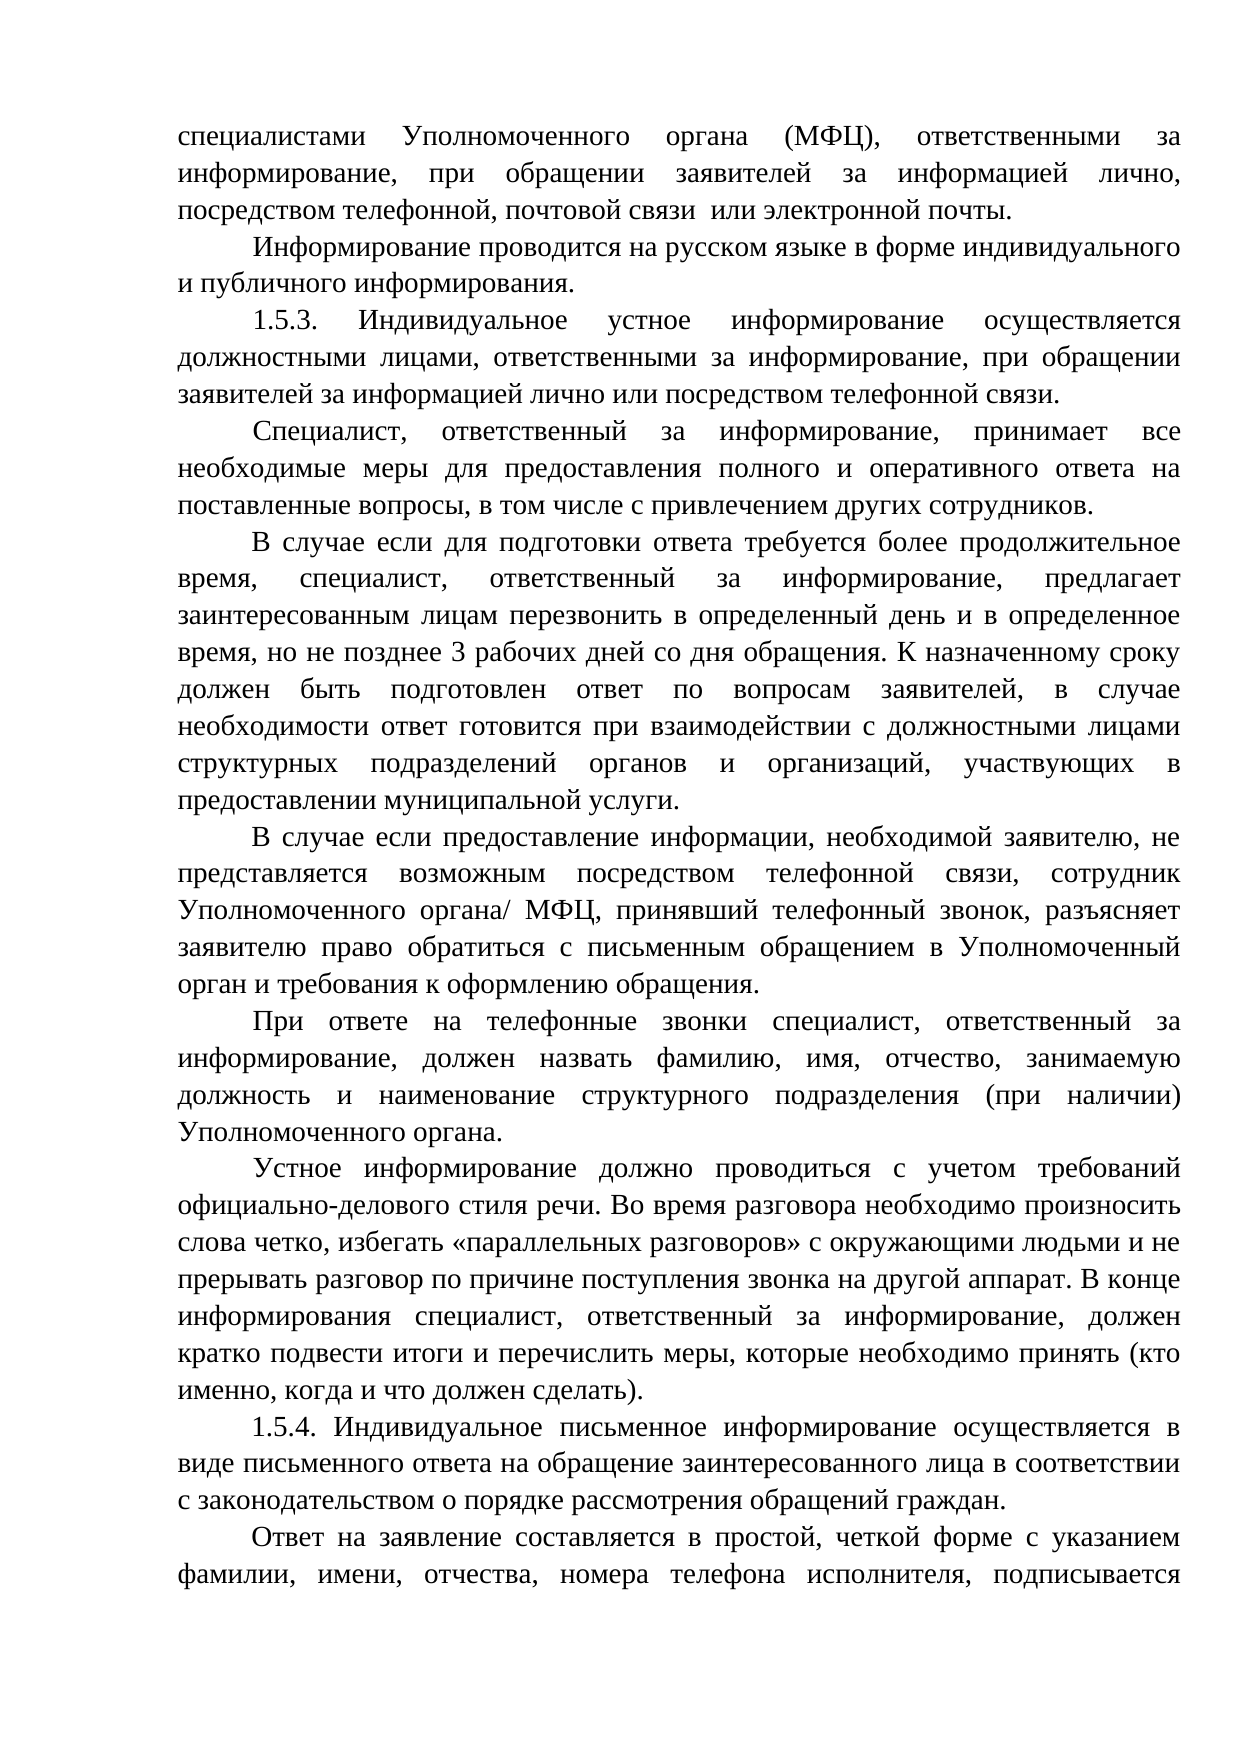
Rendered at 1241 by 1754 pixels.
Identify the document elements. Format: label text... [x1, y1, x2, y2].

text Информирование проводится на русском языке в форме индивидуального и публичного информирования. [177, 229, 1182, 299]
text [177, 1519, 1181, 1590]
text При ответе на телефонные звонки специалист, ответственный за информирование, должен назвать фамилию, имя, отчество, занимаемую должность и наименование структурного подразделения (при наличии) Уполномоченного органа. [177, 1003, 1182, 1147]
text Устное информирование должно проводиться с учетом требований официально-делового стиля речи. Во время разговора необходимо произносить слова четко, избегать «параллельных разговоров» с окружающими людьми и не прерывать разговор по причине поступления звонка на другой аппарат. В конце информирования специалист, ответственный за информирование, должен кратко подвести итоги и перечислить меры, которые необходимо принять (кто именно, когда и что должен сделать). [177, 1151, 1182, 1405]
text 1.5.3. Индивидуальное устное информирование осуществляется должностными лицами, ответственными за информирование, при обращении заявителей за информацией лично или посредством телефонной связи. [177, 302, 1182, 410]
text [177, 118, 1182, 225]
text В случае если для подготовки ответа требуется более продолжительное время, специалист, ответственный за информирование, предлагает заинтересованным лицам перезвонить в определенный день и в определенное время, но не позднее 3 рабочих дней со дня обращения. К назначенному сроку должен быть подготовлен ответ по вопросам заявителей, в случае необходимости ответ готовится при взаимодействии с должностными лицами структурных подразделений органов и организаций, участвующих в предоставлении муниципальной услуги. [177, 524, 1181, 815]
text 1.5.4. Индивидуальное письменное информирование осуществляется в виде письменного ответа на обращение заинтересованного лица в соответствии с законодательством о порядке рассмотрения обращений граждан. [177, 1409, 1181, 1516]
text Специалист, ответственный за информирование, принимает все необходимые меры для предоставления полного и оперативного ответа на поставленные вопросы, в том числе с привлечением других сотрудников. [177, 413, 1182, 520]
text В случае если предоставление информации, необходимой заявителю, не представляется возможным посредством телефонной связи, сотрудник Уполномоченного органа/ МФЦ, принявший телефонный звонок, разъясняет заявителю право обратиться с письменным обращением в Уполномоченный орган и требования к оформлению обращения. [177, 819, 1181, 1000]
